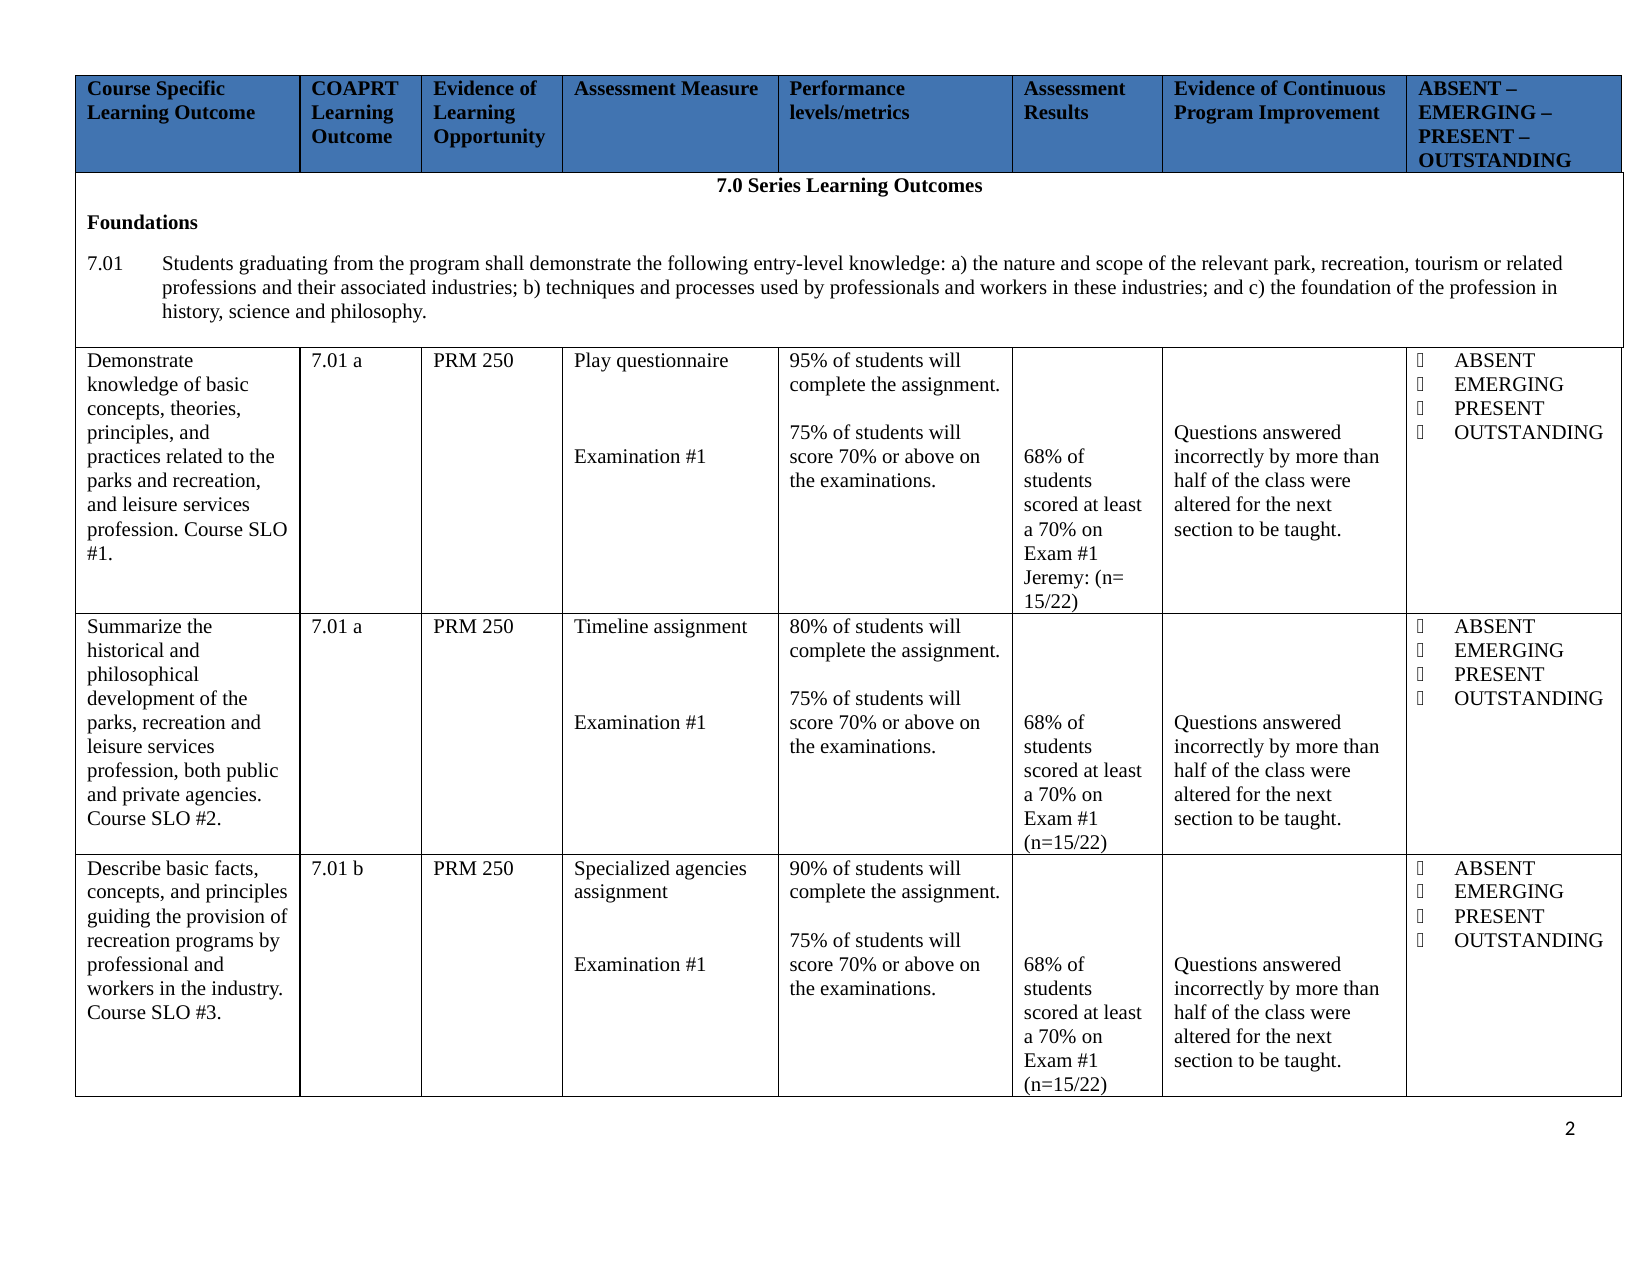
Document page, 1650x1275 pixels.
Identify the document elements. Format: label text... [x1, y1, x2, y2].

table_cell Questions answered incorrectly by more than half of the class were altered for the next section to be taught. [1163, 855, 1406, 1096]
table_cell PRM 250 [422, 348, 562, 613]
table_cell 95% of students will complete the assignment. 75% of students will score 70% or above on the examinations. [779, 348, 1012, 613]
table_cell PRM 250 [422, 614, 562, 854]
table_header Evidence of Learning Opportunity [422, 76, 562, 172]
table_cell ABSENT EMERGING PRESENT OUTSTANDING [1407, 614, 1621, 854]
table_cell Summarize the historical and philosophical development of the parks, recreation and leisure services profession, both public and private agencies. Course SLO #2. [76, 614, 299, 854]
table_cell Play questionnaire Examination #1 [563, 348, 778, 613]
table_cell 68% of students scored at least a 70% on Exam #1 (n=15/22) [1013, 614, 1162, 854]
table_cell Specialized agencies assignment Examination #1 [563, 855, 778, 1096]
table_cell 7.0 Series Learning Outcomes Foundations 7.01 Students graduating from the program shall demonstrate the following entry-level knowledge: a) the nature and scope of the relevant park, recreation, tourism or related professions and their associated industries; b) techniques and processes used by professionals and workers in these industries; and c) the foundation of the profession in history, science and philosophy. [76, 173, 1623, 347]
table_header Course Specific Learning Outcome [76, 76, 299, 172]
table_cell Describe basic facts, concepts, and principles guiding the provision of recreation programs by professional and workers in the industry. Course SLO #3. [76, 855, 299, 1096]
table_cell Timeline assignment Examination #1 [563, 614, 778, 854]
table_cell 68% of students scored at least a 70% on Exam #1 Jeremy: (n= 15/22) [1013, 348, 1162, 613]
table_header COAPRT Learning Outcome [301, 76, 421, 172]
table_cell 68% of students scored at least a 70% on Exam #1 (n=15/22) [1013, 855, 1162, 1096]
table_cell ABSENT EMERGING PRESENT OUTSTANDING [1407, 855, 1621, 1096]
table_cell 7.01 a [301, 614, 421, 854]
table_cell Questions answered incorrectly by more than half of the class were altered for the next section to be taught. [1163, 348, 1406, 613]
table_header Evidence of Continuous Program Improvement [1163, 76, 1406, 172]
table_cell PRM 250 [422, 855, 562, 1096]
table_cell 7.01 a [301, 348, 421, 613]
table_header Performance levels/metrics [779, 76, 1012, 172]
table_cell ABSENT EMERGING PRESENT OUTSTANDING [1407, 348, 1621, 613]
table_header Assessment Measure [563, 76, 778, 172]
table_header ABSENT – EMERGING – PRESENT – OUTSTANDING [1407, 76, 1621, 172]
table_cell 7.01 b [301, 855, 421, 1096]
table_cell Demonstrate knowledge of basic concepts, theories, principles, and practices related to the parks and recreation, and leisure services profession. Course SLO #1. [76, 348, 299, 613]
table_cell 80% of students will complete the assignment. 75% of students will score 70% or above on the examinations. [779, 614, 1012, 854]
table_cell 90% of students will complete the assignment. 75% of students will score 70% or above on the examinations. [779, 855, 1012, 1096]
table_header Assessment Results [1013, 76, 1162, 172]
table_cell Questions answered incorrectly by more than half of the class were altered for the next section to be taught. [1163, 614, 1406, 854]
